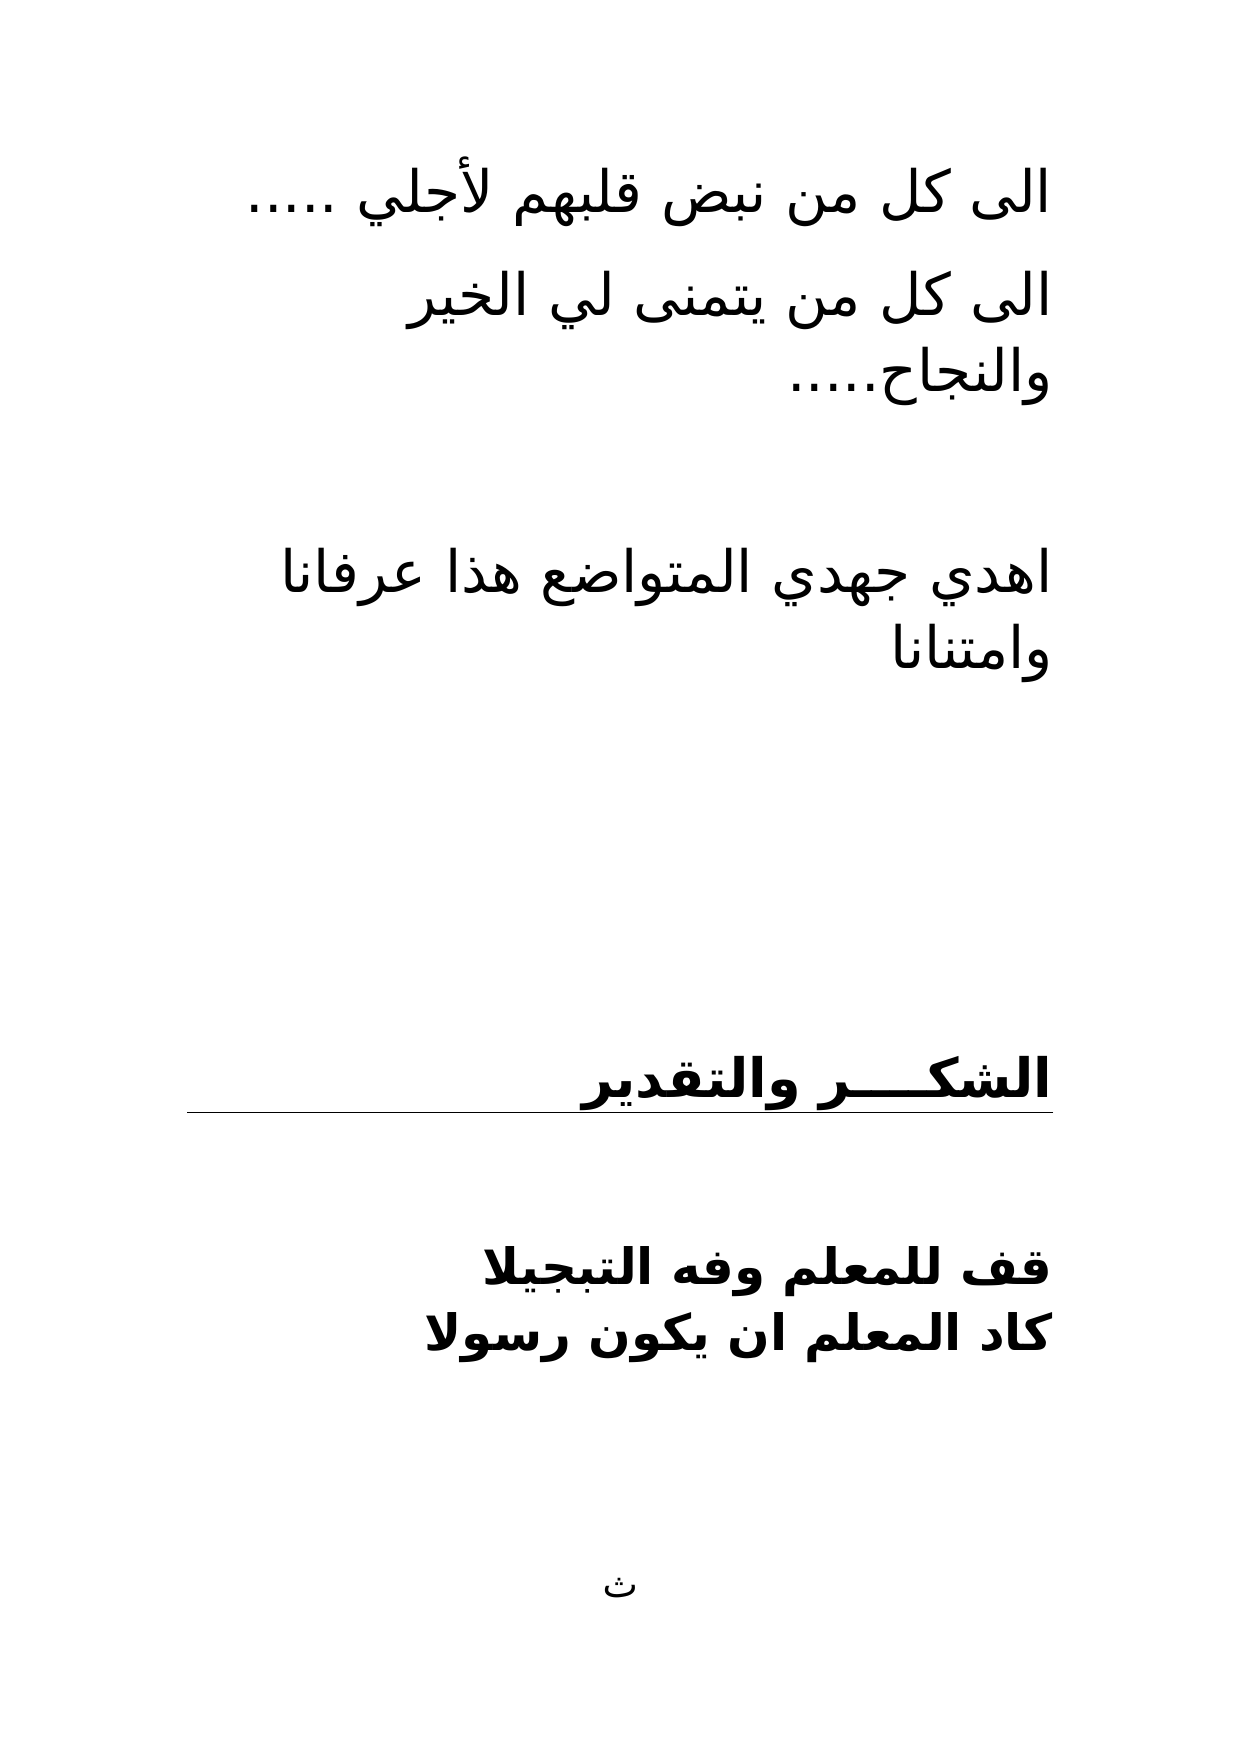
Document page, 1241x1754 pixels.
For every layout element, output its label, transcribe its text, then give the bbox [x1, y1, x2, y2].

text الشكــــر والتقدير [187, 1047, 1053, 1112]
text ‎قف للمعلم وفه التبجيلا كاد المعلم ان يكون رسولا [187, 1231, 1053, 1362]
text ‎الى كل من نبض قلبهم لأجلي ..... [187, 150, 1053, 229]
text ‎اهدي جهدي المتواضع هذا عرفانا وامتنانا [187, 530, 1053, 683]
text ‎الى كل من يتمنى لي الخير والنجاح..... [187, 252, 1053, 405]
